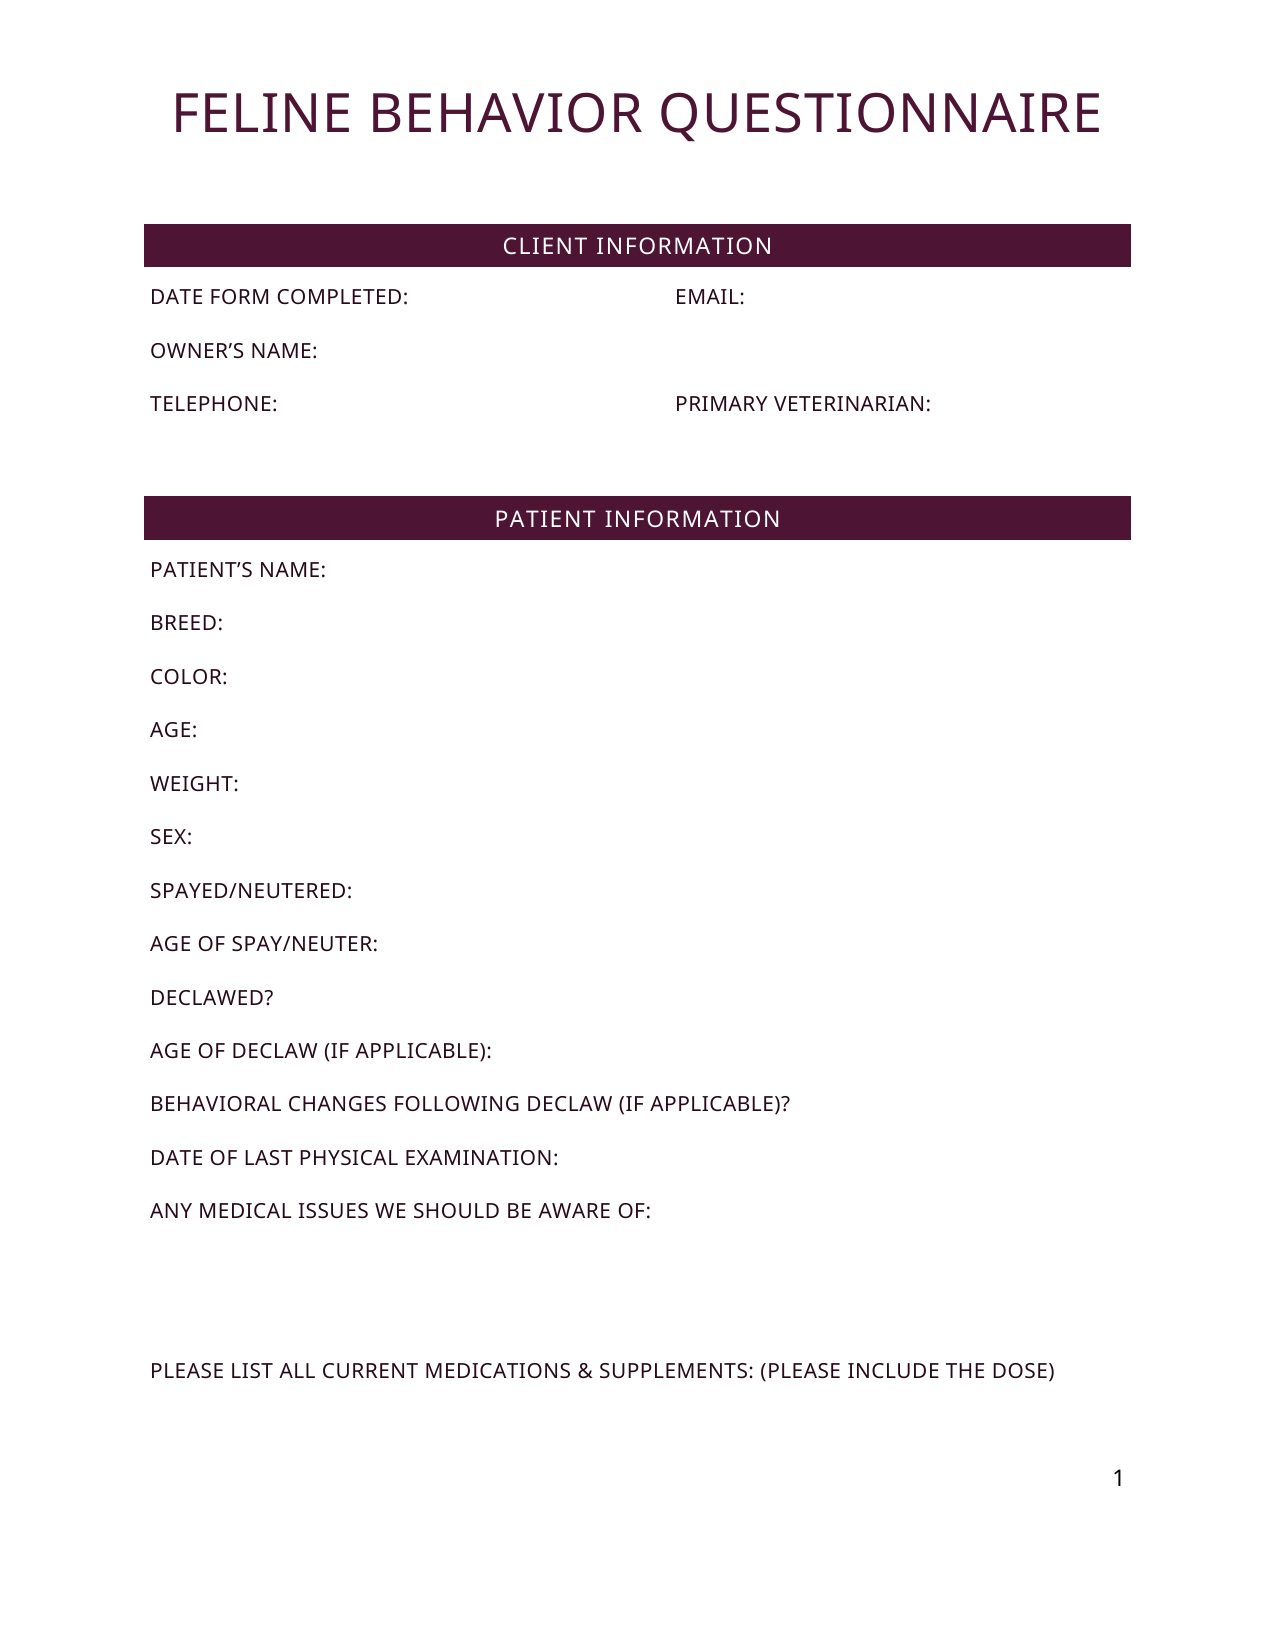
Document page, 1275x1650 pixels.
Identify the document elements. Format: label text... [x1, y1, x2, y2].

text Color: [150, 662, 1125, 690]
text Age of declaw (if applicable): [150, 1036, 1125, 1064]
text Email: [675, 282, 1125, 311]
text Patient’s Name: [150, 555, 1125, 583]
title Feline Behavior Questionnaire [150, 75, 1125, 149]
text Date form completed: [150, 282, 600, 311]
text Age: [150, 715, 1125, 744]
text Any medical issues we should be aware of: [150, 1196, 1125, 1225]
subtitle patient information [150, 503, 1125, 534]
text Declawed? [150, 983, 1125, 1011]
text Breed: [150, 608, 1125, 637]
text Weight: [150, 769, 1125, 797]
text Date of last physical examination: [150, 1143, 1125, 1171]
text Telephone: [150, 389, 600, 418]
text PLEASE LIST ALL CURRENT MEDICATIONS & SUPPLEMENTS: (PLEASE INCLUDE THE DOSE) [150, 1357, 1125, 1385]
text Behavioral changes following declaw (if applicable)? [150, 1089, 1125, 1118]
subtitle Client Information [150, 230, 1125, 261]
text Age of Spay/Neuter: [150, 929, 1125, 958]
text Sex: [150, 822, 1125, 851]
text Primary Veterinarian: [675, 389, 1125, 418]
text Spayed/Neutered: [150, 876, 1125, 904]
text Owner’s Name: [150, 336, 600, 364]
